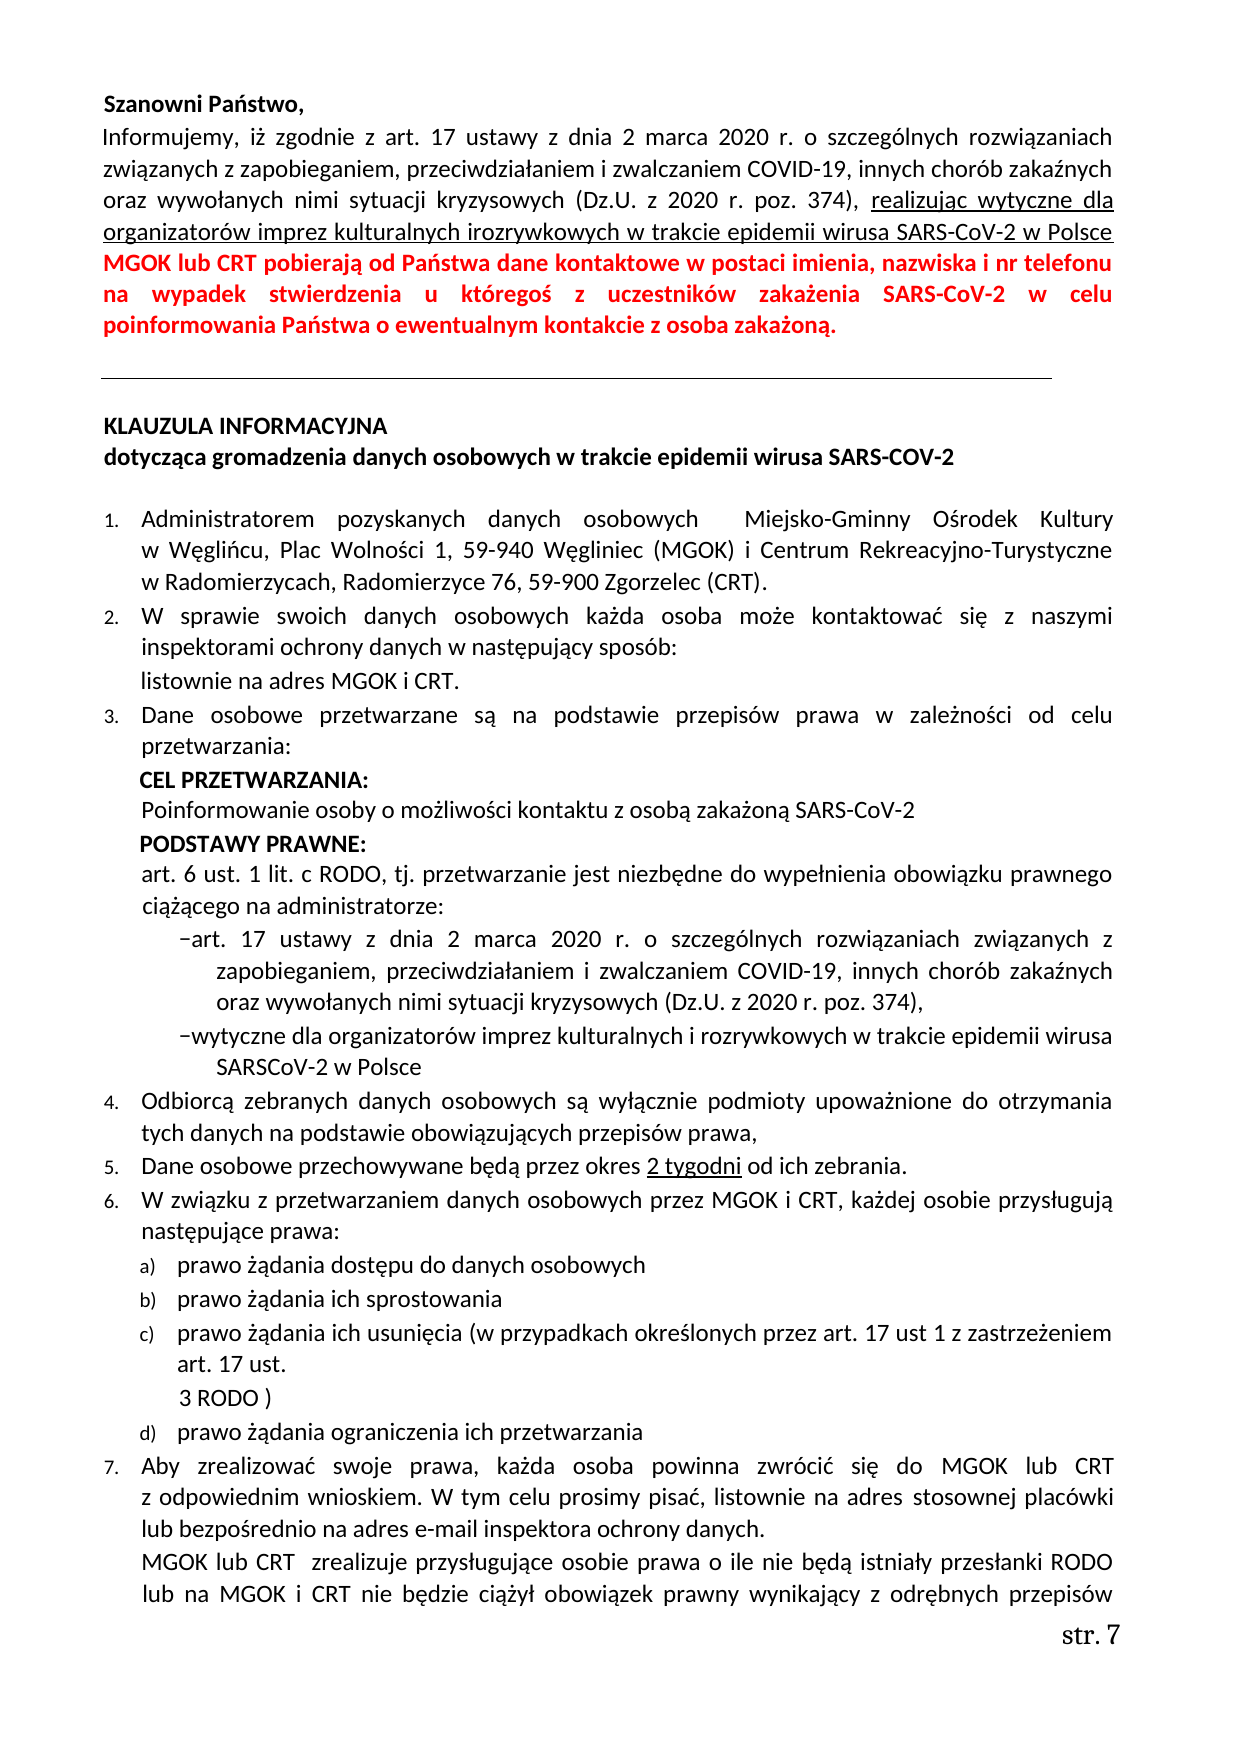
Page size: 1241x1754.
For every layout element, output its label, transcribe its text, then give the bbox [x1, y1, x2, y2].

text −wytyczne dla organizatorów imprez kulturalnych i rozrywkowych w trakcie epidemii wirusa SARSCoV-2 w Polsce [178, 1020, 1114, 1082]
list Administratorem pozyskanych danych osobowych Miejsko-Gminny Ośrodek Kultury w Węglińcu, Plac Wolności 1, 59-940 Węgliniec (MGOK) i Centrum Rekreacyjno-Turystyczne w Radomierzycach, Radomierzyce 76, 59-900 Zgorzelec (CRT). [103, 503, 1114, 597]
text 3 RODO ) [178, 1382, 1114, 1413]
text Informujemy, iż zgodnie z art. 17 ustawy z dnia 2 marca 2020 r. o szczególnych rozwiązaniach związanych z zapobieganiem, przeciwdziałaniem i zwalczaniem COVID-19, innych chorób zakaźnych oraz wywołanych nimi sytuacji kryzysowych (Dz.U. z 2020 r. poz. 374), realizując wytyczne dla organizatorów imprez kulturalnych irozrywkowych w trakcie epidemii wirusa SARS-CoV-2 w Polsce MGOK lub CRT pobierają od Państwa dane kontaktowe w postaci imienia, nazwiska i nr telefonu na wypadek stwierdzenia u któregoś z uczestników zakażenia SARS-CoV-2 w celu poinformowania Państwa o ewentualnym kontakcie z osoba zakażoną. [102, 122, 1114, 340]
list W związku z przetwarzaniem danych osobowych przez MGOK i CRT, każdej osobie przysługują następujące prawa: [103, 1184, 1114, 1246]
subtitle Szanowni Państwo, [103, 89, 1120, 119]
list prawo żądania ograniczenia ich przetwarzania [139, 1416, 1114, 1447]
text CEL PRZETWARZANIA: [139, 764, 1120, 794]
list prawo żądania dostępu do danych osobowych [139, 1249, 1114, 1279]
text PODSTAWY PRAWNE: [139, 828, 1120, 858]
list Aby zrealizować swoje prawa, każda osoba powinna zwrócić się do MGOK lub CRT z odpowiednim wnioskiem. W tym celu prosimy pisać, listownie na adres stosownej placówki lub bezpośrednio na adres e-mail inspektora ochrony danych. [103, 1450, 1114, 1543]
text −art. 17 ustawy z dnia 2 marca 2020 r. o szczególnych rozwiązaniach związanych z zapobieganiem, przeciwdziałaniem i zwalczaniem COVID-19, innych chorób zakaźnych oraz wywołanych nimi sytuacji kryzysowych (Dz.U. z 2020 r. poz. 374), [178, 923, 1114, 1017]
list Odbiorcą zebranych danych osobowych są wyłącznie podmioty upoważnione do otrzymania tych danych na podstawie obowiązujących przepisów prawa, [103, 1085, 1114, 1147]
text Poinformowanie osoby o możliwości kontaktu z osobą zakażoną SARS-CoV-2 [141, 794, 1114, 825]
text listownie na adres MGOK i CRT. [139, 665, 707, 696]
text art. 6 ust. 1 lit. c RODO, tj. przetwarzanie jest niezbędne do wypełnienia obowiązku prawnego ciążącego na administratorze: [141, 858, 1114, 920]
list prawo żądania ich sprostowania [139, 1283, 1114, 1313]
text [141, 1546, 1114, 1608]
list prawo żądania ich usunięcia (w przypadkach określonych przez art. 17 ust 1 z zastrzeżeniem art. 17 ust. [139, 1317, 1114, 1379]
text dotycząca gromadzenia danych osobowych w trakcie epidemii wirusa SARS-COV-2 [103, 441, 1113, 471]
list Dane osobowe przechowywane będą przez okres 2 tygodni od ich zebrania. [103, 1150, 1114, 1181]
text KLAUZULA INFORMACYJNA [103, 410, 1112, 441]
list W sprawie swoich danych osobowych każda osoba może kontaktować się z naszymi inspektorami ochrony danych w następujący sposób: [103, 600, 1114, 662]
list Dane osobowe przetwarzane są na podstawie przepisów prawa w zależności od celu przetwarzania: [103, 699, 1114, 761]
